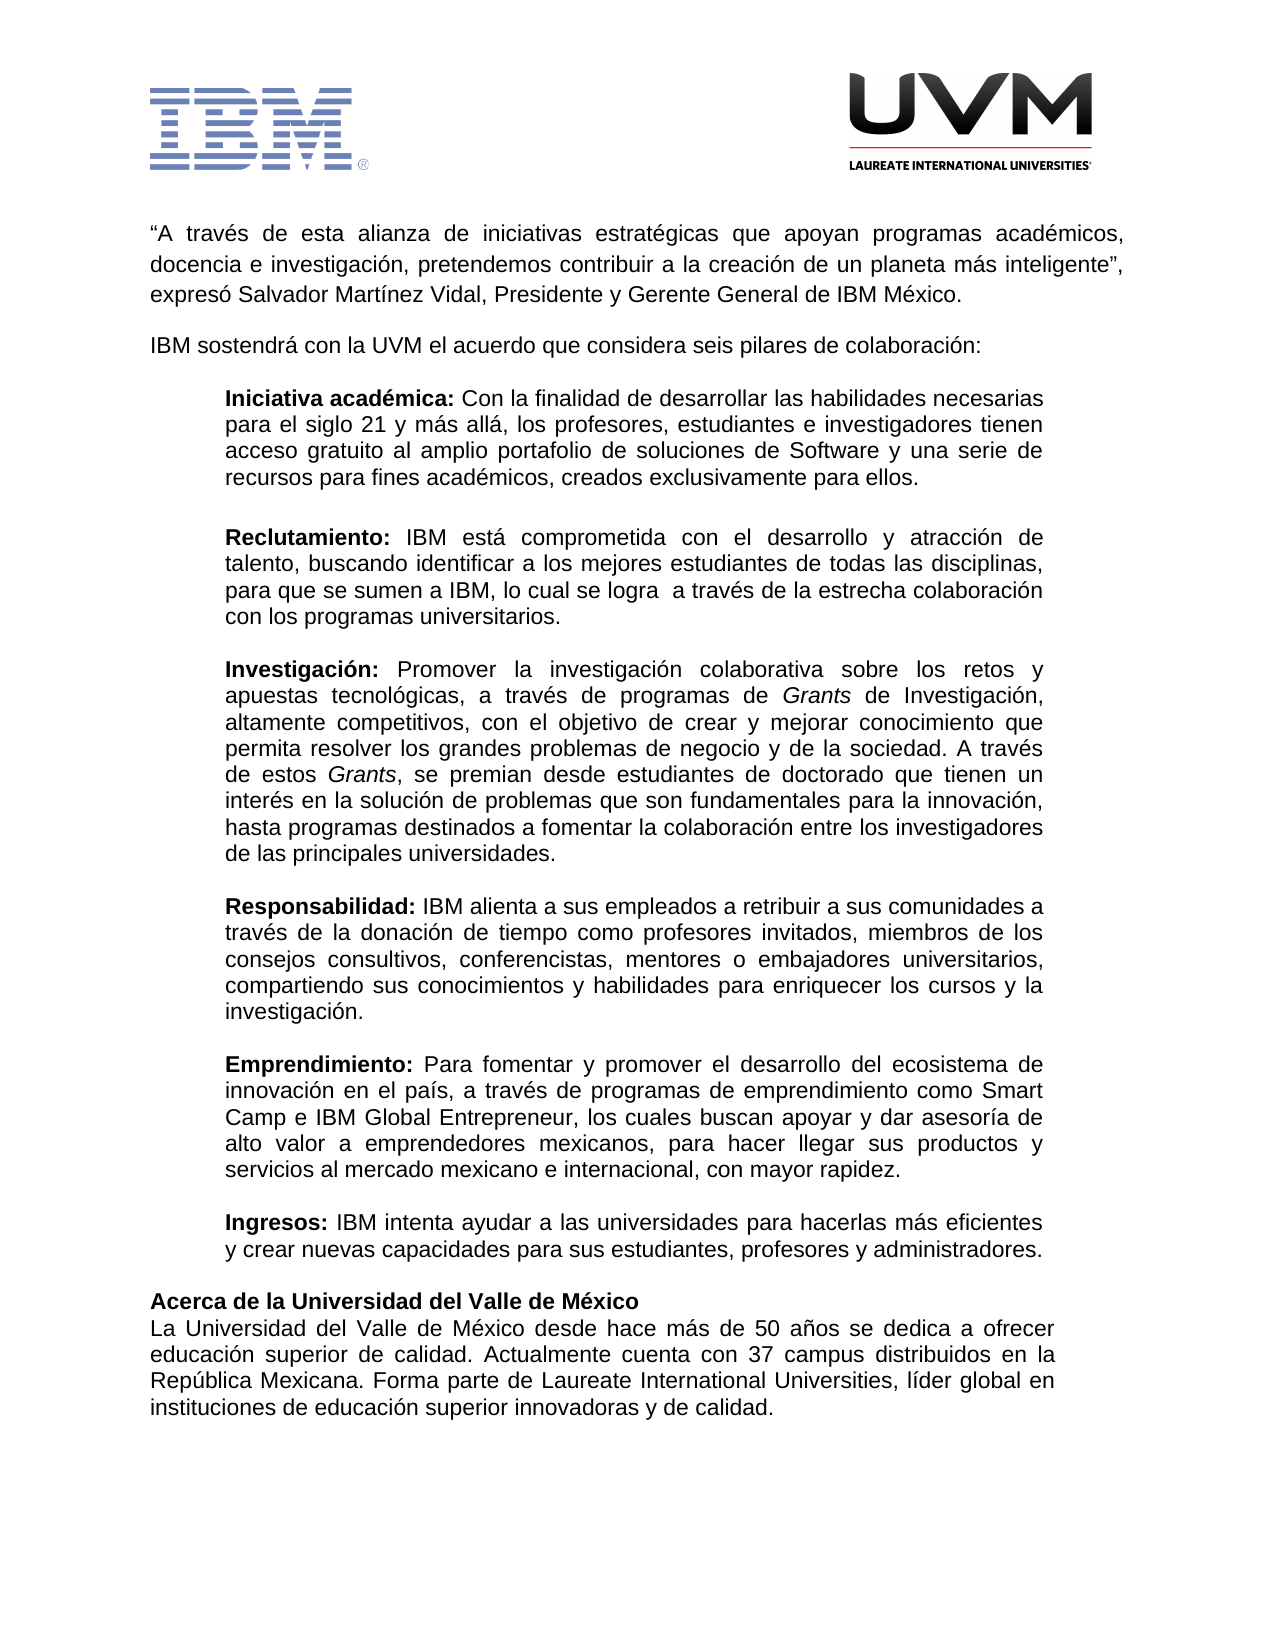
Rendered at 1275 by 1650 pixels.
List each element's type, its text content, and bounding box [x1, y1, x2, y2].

text Acerca de la Universidad del Valle de México [150, 1288, 1056, 1314]
text “A través de esta alianza de iniciativas estratégicas que apoyan programas académicos, docencia e investigación, pretendemos contribuir a la creación de un planeta más inteligente”, expresó Salvador Martínez Vidal, Presidente y Gerente General de IBM México. [150, 220, 1125, 307]
picture [849, 73, 1092, 170]
text Ingresos: IBM intenta ayudar a las universidades para hacerlas más eficientes y crear nuevas capacidades para sus estudiantes, profesores y administradores. [225, 1209, 1044, 1262]
text La Universidad del Valle de México desde hace más de 50 años se dedica a ofrecer educación superior de calidad. Actualmente cuenta con 37 campus distribuidos en la República Mexicana. Forma parte de Laureate International Universities, líder global en instituciones de educación superior innovadoras y de calidad. [150, 1314, 1056, 1420]
picture [150, 88, 369, 170]
text Responsabilidad: IBM alienta a sus empleados a retribuir a sus comunidades a través de la donación de tiempo como profesores invitados, miembros de los consejos consultivos, conferencistas, mentores o embajadores universitarios, compartiendo sus conocimientos y habilidades para enriquecer los cursos y la investigación. [225, 893, 1044, 1025]
text Iniciativa académica: Con la finalidad de desarrollar las habilidades necesarias para el siglo 21 y más allá, los profesores, estudiantes e investigadores tienen acceso gratuito al amplio portafolio de soluciones de Software y una serie de recursos para fines académicos, creados exclusivamente para ellos. [225, 384, 1044, 490]
text IBM sostendrá con la UVM el acuerdo que considera seis pilares de colaboración: [150, 332, 1044, 358]
text Emprendimiento: Para fomentar y promover el desarrollo del ecosistema de innovación en el país, a través de programas de emprendimiento como Smart Camp e IBM Global Entrepreneur, los cuales buscan apoyar y dar asesoría de alto valor a emprendedores mexicanos, para hacer llegar sus productos y servicios al mercado mexicano e internacional, con mayor rapidez. [225, 1051, 1044, 1183]
text Reclutamiento: IBM está comprometida con el desarrollo y atracción de talento, buscando identificar a los mejores estudiantes de todas las disciplinas, para que se sumen a IBM, lo cual se logra a través de la estrecha colaboración con los programas universitarios. [225, 524, 1044, 629]
text Investigación: Promover la investigación colaborativa sobre los retos y apuestas tecnológicas, a través de programas de Grants de Investigación, altamente competitivos, con el objetivo de crear y mejorar conocimiento que permita resolver los grandes problemas de negocio y de la sociedad. A través de estos Grants, se premian desde estudiantes de doctorado que tienen un interés en la solución de problemas que son fundamentales para la innovación, hasta programas destinados a fomentar la colaboración entre los investigadores de las principales universidades. [225, 656, 1044, 867]
